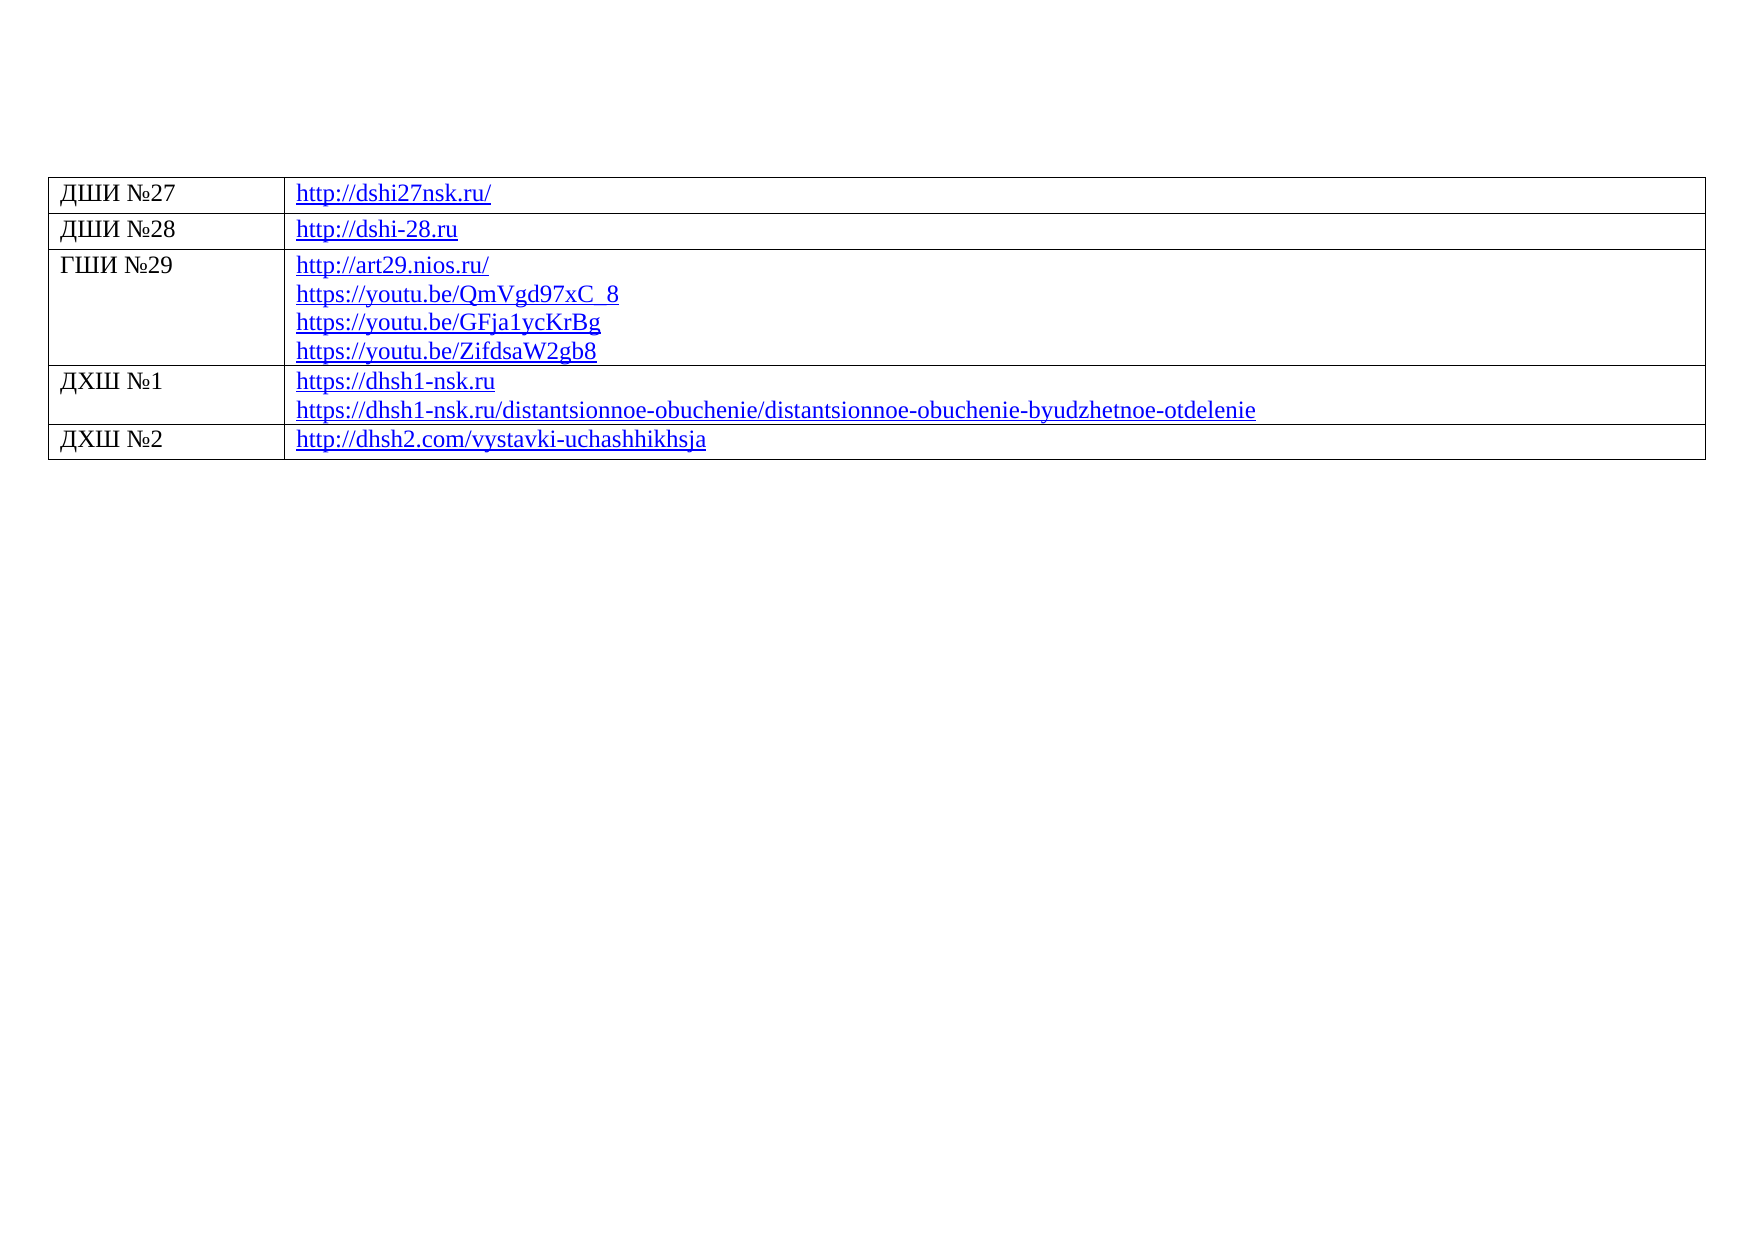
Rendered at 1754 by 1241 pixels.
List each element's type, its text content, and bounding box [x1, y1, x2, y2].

table_cell ГШИ №29 [49, 250, 284, 365]
table_cell ДШИ №28 [49, 214, 284, 249]
table_cell http://dshi-28.ru [285, 214, 1705, 249]
table_cell ДХШ №1 [49, 366, 284, 423]
table_cell http://dhsh2.com/vystavki-uchashhikhsja [285, 425, 1705, 459]
table_cell https://dhsh1-nsk.ru https://dhsh1-nsk.ru/distantsionnoe-obuchenie/distantsionnoe-obuchenie-byudzhetnoe-otdelenie [285, 366, 1705, 423]
table_cell http://dshi27nsk.ru/ [285, 178, 1705, 213]
table_cell http://art29.nios.ru/ https://youtu.be/QmVgd97xC_8 https://youtu.be/GFja1ycKrBg https://youtu.be/ZifdsaW2gb8 [285, 250, 1705, 365]
table_cell ДХШ №2 [49, 425, 284, 459]
table_cell ДШИ №27 [49, 178, 284, 213]
